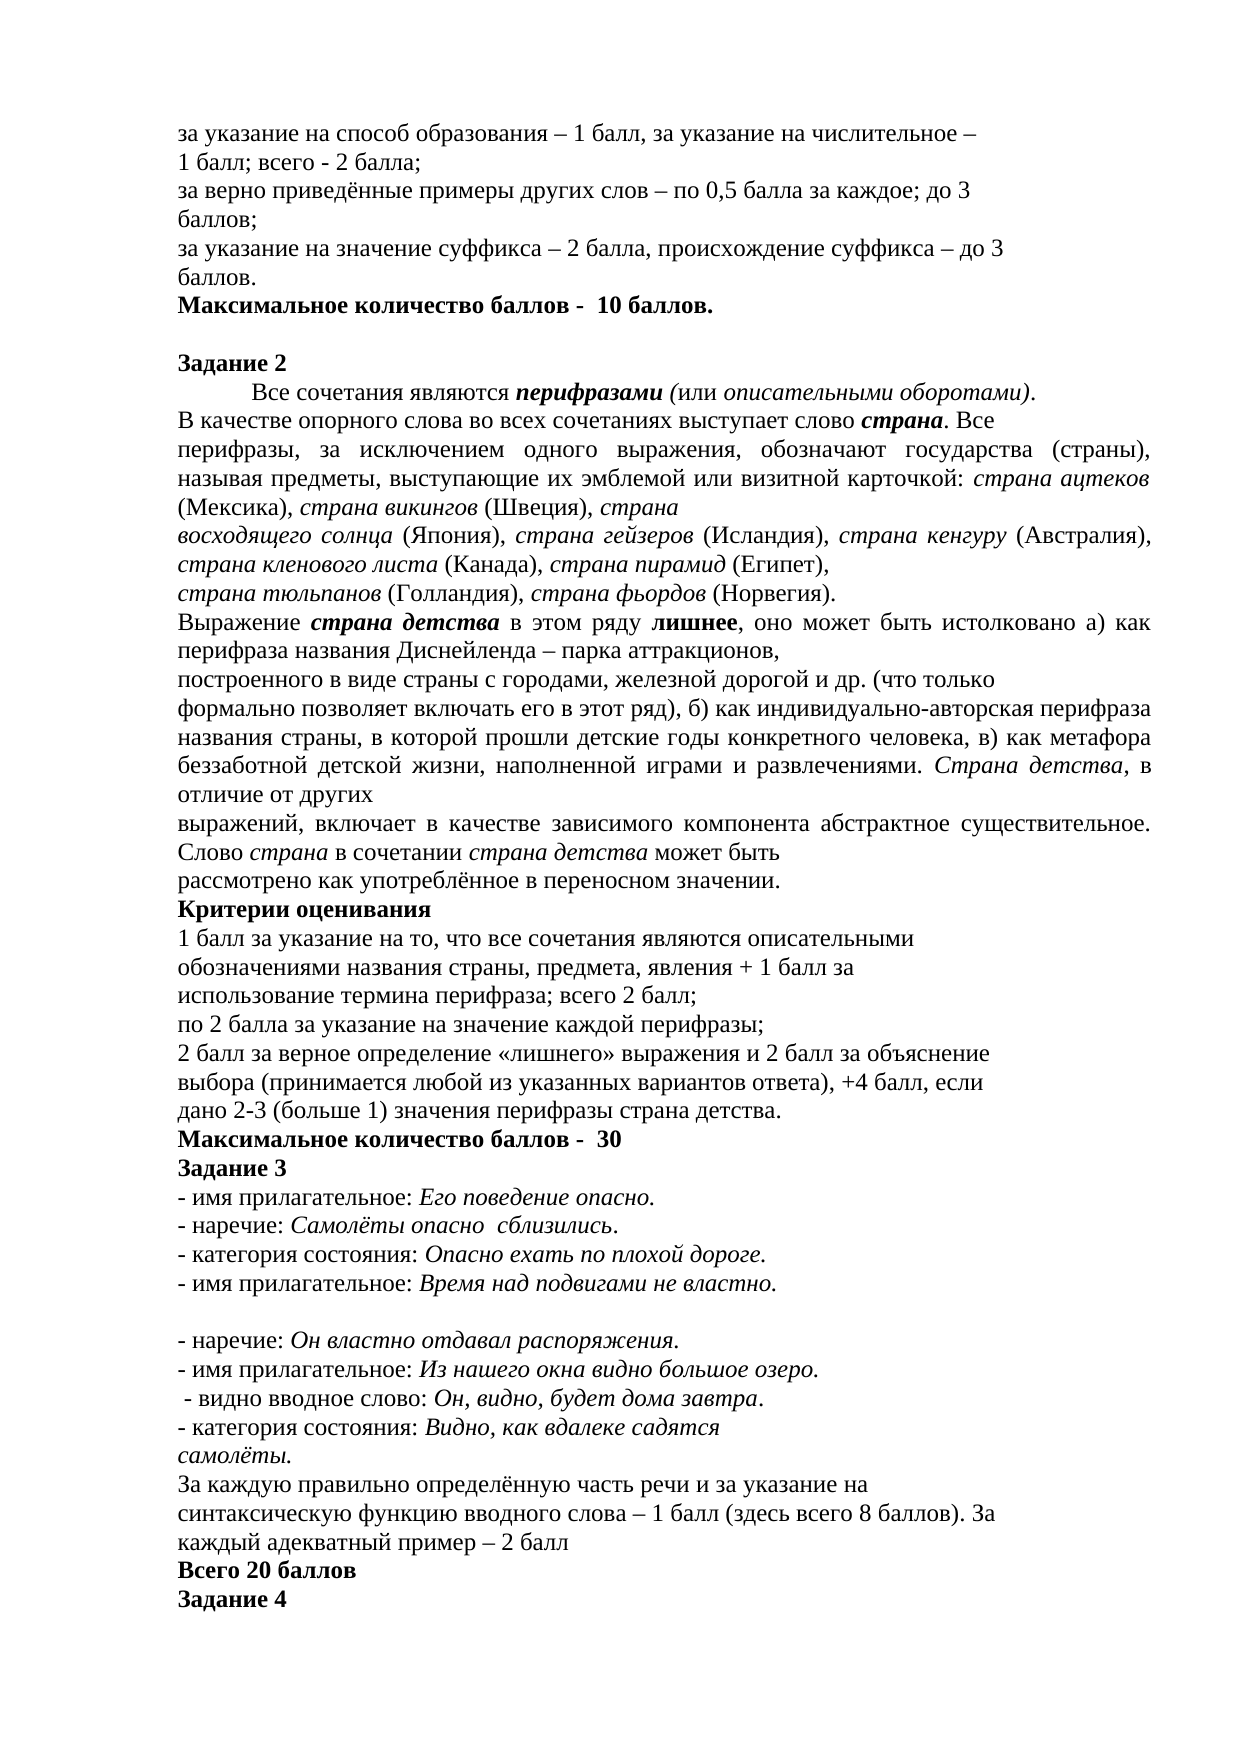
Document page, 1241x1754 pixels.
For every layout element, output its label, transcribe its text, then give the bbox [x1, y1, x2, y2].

text - имя прилагательное: Время над подвигами не властно. [177, 1268, 1152, 1297]
text Все сочетания являются перифразами (или описательными оборотами). [177, 377, 1152, 406]
text дано 2-3 (больше 1) значения перифразы страна детства. [177, 1096, 1152, 1124]
text за указание на значение суффикса – 2 балла, происхождение суффикса – до 3 [177, 233, 1152, 262]
text - наречие: Самолёты опасно сблизились. [177, 1211, 1152, 1239]
text рассмотрено как употреблённое в переносном значении. [177, 866, 1152, 894]
text каждый адекватный пример – 2 балл [177, 1527, 1152, 1556]
text За каждую правильно определённую часть речи и за указание на [177, 1469, 1152, 1498]
text обозначениями названия страны, предмета, явления + 1 балл за [177, 952, 1152, 981]
text Критерии оценивания [177, 894, 1152, 923]
text страна тюльпанов (Голландия), страна фьордов (Норвегия). [177, 578, 1152, 607]
text - видно вводное слово: Он, видно, будет дома завтра. [177, 1383, 1152, 1412]
text В качестве опорного слова во всех сочетаниях выступает слово страна. Все [177, 406, 1152, 434]
text баллов. [177, 262, 1152, 291]
text выражений, включает в качестве зависимого компонента абстрактное существительное. Слово страна в сочетании страна детства может быть [177, 808, 1152, 866]
text за верно приведённые примеры других слов – по 0,5 балла за каждое; до 3 [177, 176, 1152, 204]
text - имя прилагательное: Из нашего окна видно большое озеро. [177, 1354, 1152, 1383]
text построенного в виде страны с городами, железной дорогой и др. (что только [177, 664, 1152, 693]
text 1 балл; всего - 2 балла; [177, 147, 1152, 176]
text выбора (принимается любой из указанных вариантов ответа), +4 балл, если [177, 1067, 1152, 1096]
text Задание 2 [177, 348, 1152, 377]
text Задание 3 [177, 1153, 1152, 1182]
text Задание 4 [177, 1584, 1152, 1613]
text восходящего солнца (Япония), страна гейзеров (Исландия), страна кенгуру (Австралия), страна кленового листа (Канада), страна пирамид (Египет), [177, 521, 1152, 578]
text баллов; [177, 204, 1152, 233]
text перифразы, за исключением одного выражения, обозначают государства (страны), называя предметы, выступающие их эмблемой или визитной карточкой: страна ацтеков (Мексика), страна викингов (Швеция), страна [177, 434, 1152, 521]
text синтаксическую функцию вводного слова – 1 балл (здесь всего 8 баллов). За [177, 1498, 1152, 1527]
text - имя прилагательное: Его поведение опасно. [177, 1182, 1152, 1211]
text самолёты. [177, 1441, 1152, 1469]
text Выражение страна детства в этом ряду лишнее, оно может быть истолковано а) как перифраза названия Диснейленда – парка аттракционов, [177, 607, 1152, 664]
text формально позволяет включать его в этот ряд), б) как индивидуально-авторская перифраза названия страны, в которой прошли детские годы конкретного человека, в) как метафора беззаботной детской жизни, наполненной играми и развлечениями. Страна детства, в отличие от других [177, 693, 1152, 808]
text - категория состояния: Опасно ехать по плохой дороге. [177, 1239, 1152, 1268]
text использование термина перифраза; всего 2 балл; [177, 981, 1152, 1009]
text Максимальное количество баллов - 30 [177, 1124, 1152, 1153]
text за указание на способ образования – 1 балл, за указание на числительное – [177, 118, 1152, 147]
text 2 балл за верное определение «лишнего» выражения и 2 балл за объяснение [177, 1038, 1152, 1067]
text по 2 балла за указание на значение каждой перифразы; [177, 1009, 1152, 1038]
text - наречие: Он властно отдавал распоряжения. [177, 1326, 1152, 1354]
text 1 балл за указание на то, что все сочетания являются описательными [177, 923, 1152, 952]
text - категория состояния: Видно, как вдалеке садятся [177, 1412, 1152, 1441]
text Максимальное количество баллов - 10 баллов. [177, 291, 1152, 319]
text Всего 20 баллов [177, 1556, 1152, 1584]
